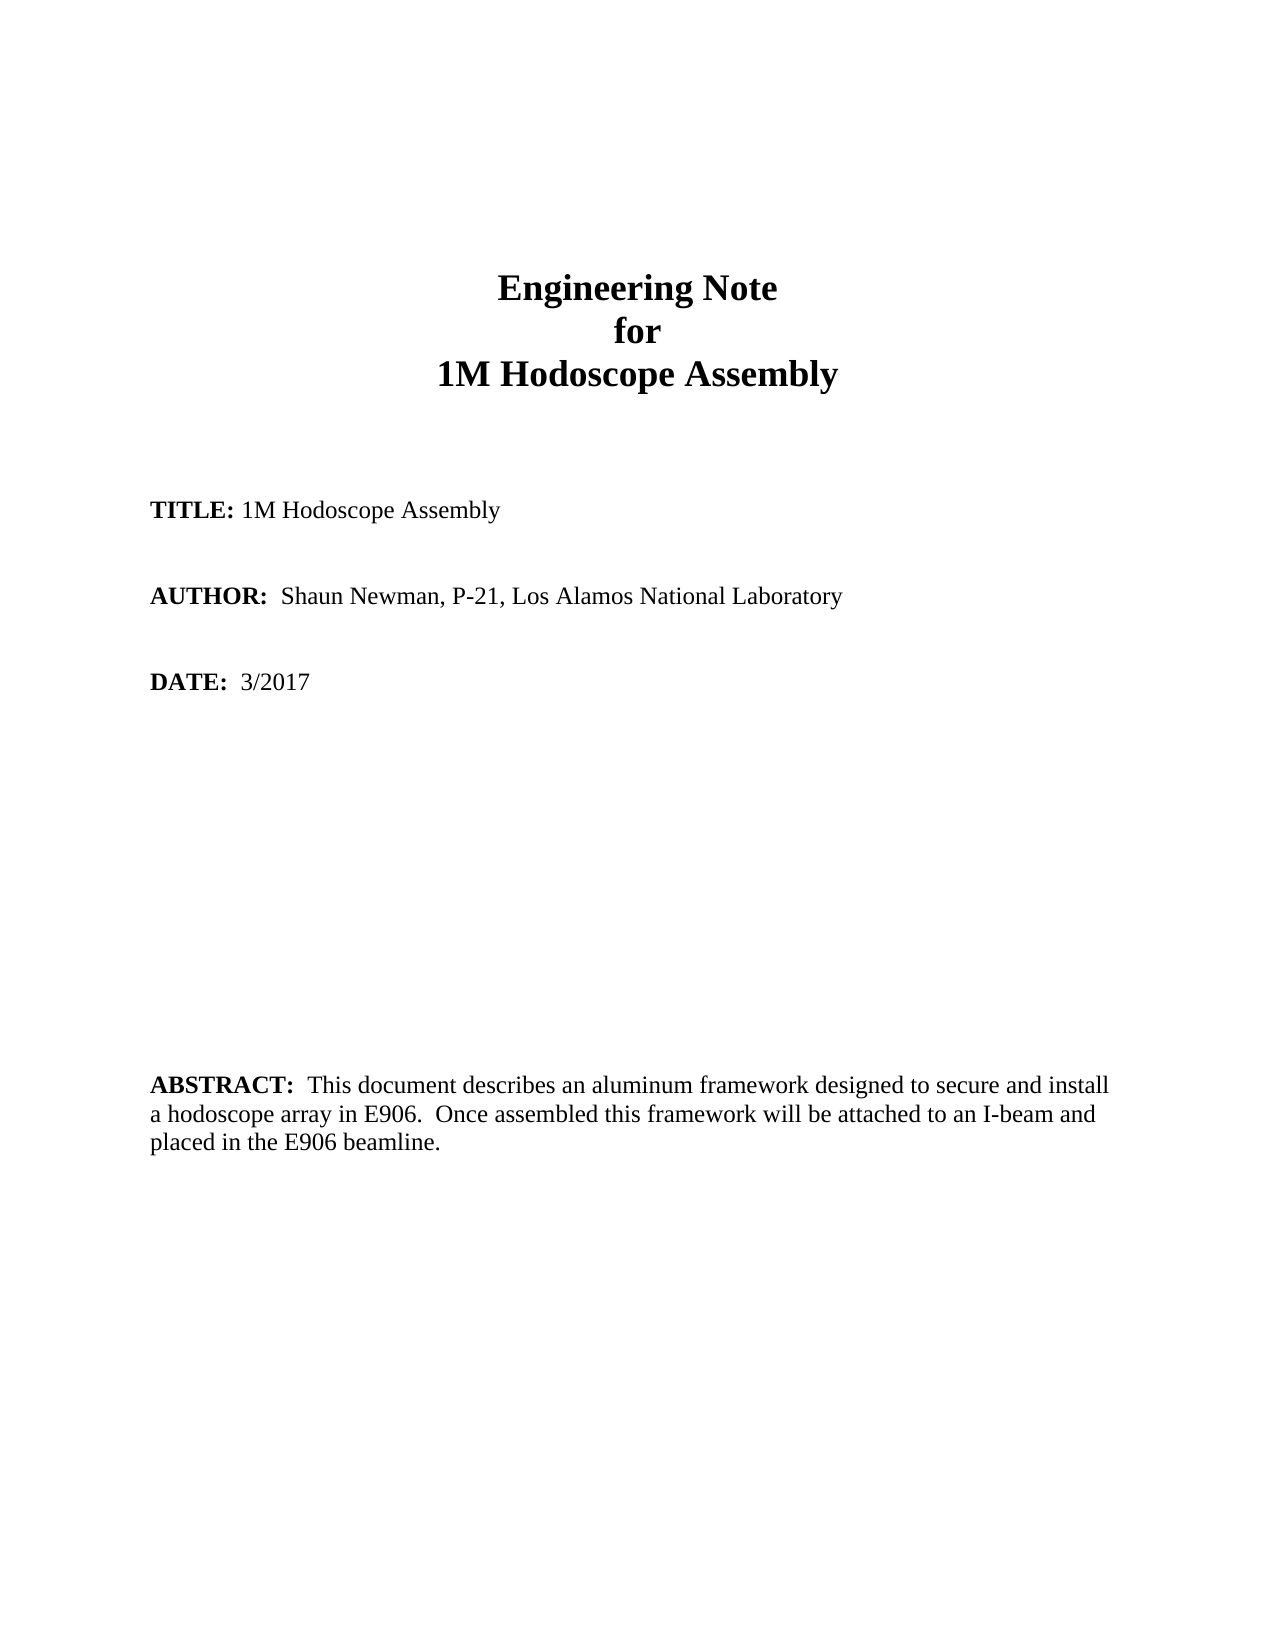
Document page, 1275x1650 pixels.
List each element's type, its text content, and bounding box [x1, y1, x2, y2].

text ABSTRACT: This document describes an aluminum framework designed to secure and install a hodoscope array in E906. Once assembled this framework will be attached to an I-beam and placed in the E906 beamline. [150, 1070, 1125, 1156]
text for [150, 308, 1125, 351]
text Engineering Note [150, 265, 1125, 308]
text AUTHOR: Shaun Newman, P-21, Los Alamos National Laboratory [150, 581, 1125, 610]
text 1M Hodoscope Assembly [150, 351, 1125, 394]
text DATE: 3/2017 [150, 667, 1125, 696]
text TITLE: 1M Hodoscope Assembly [150, 495, 1125, 524]
